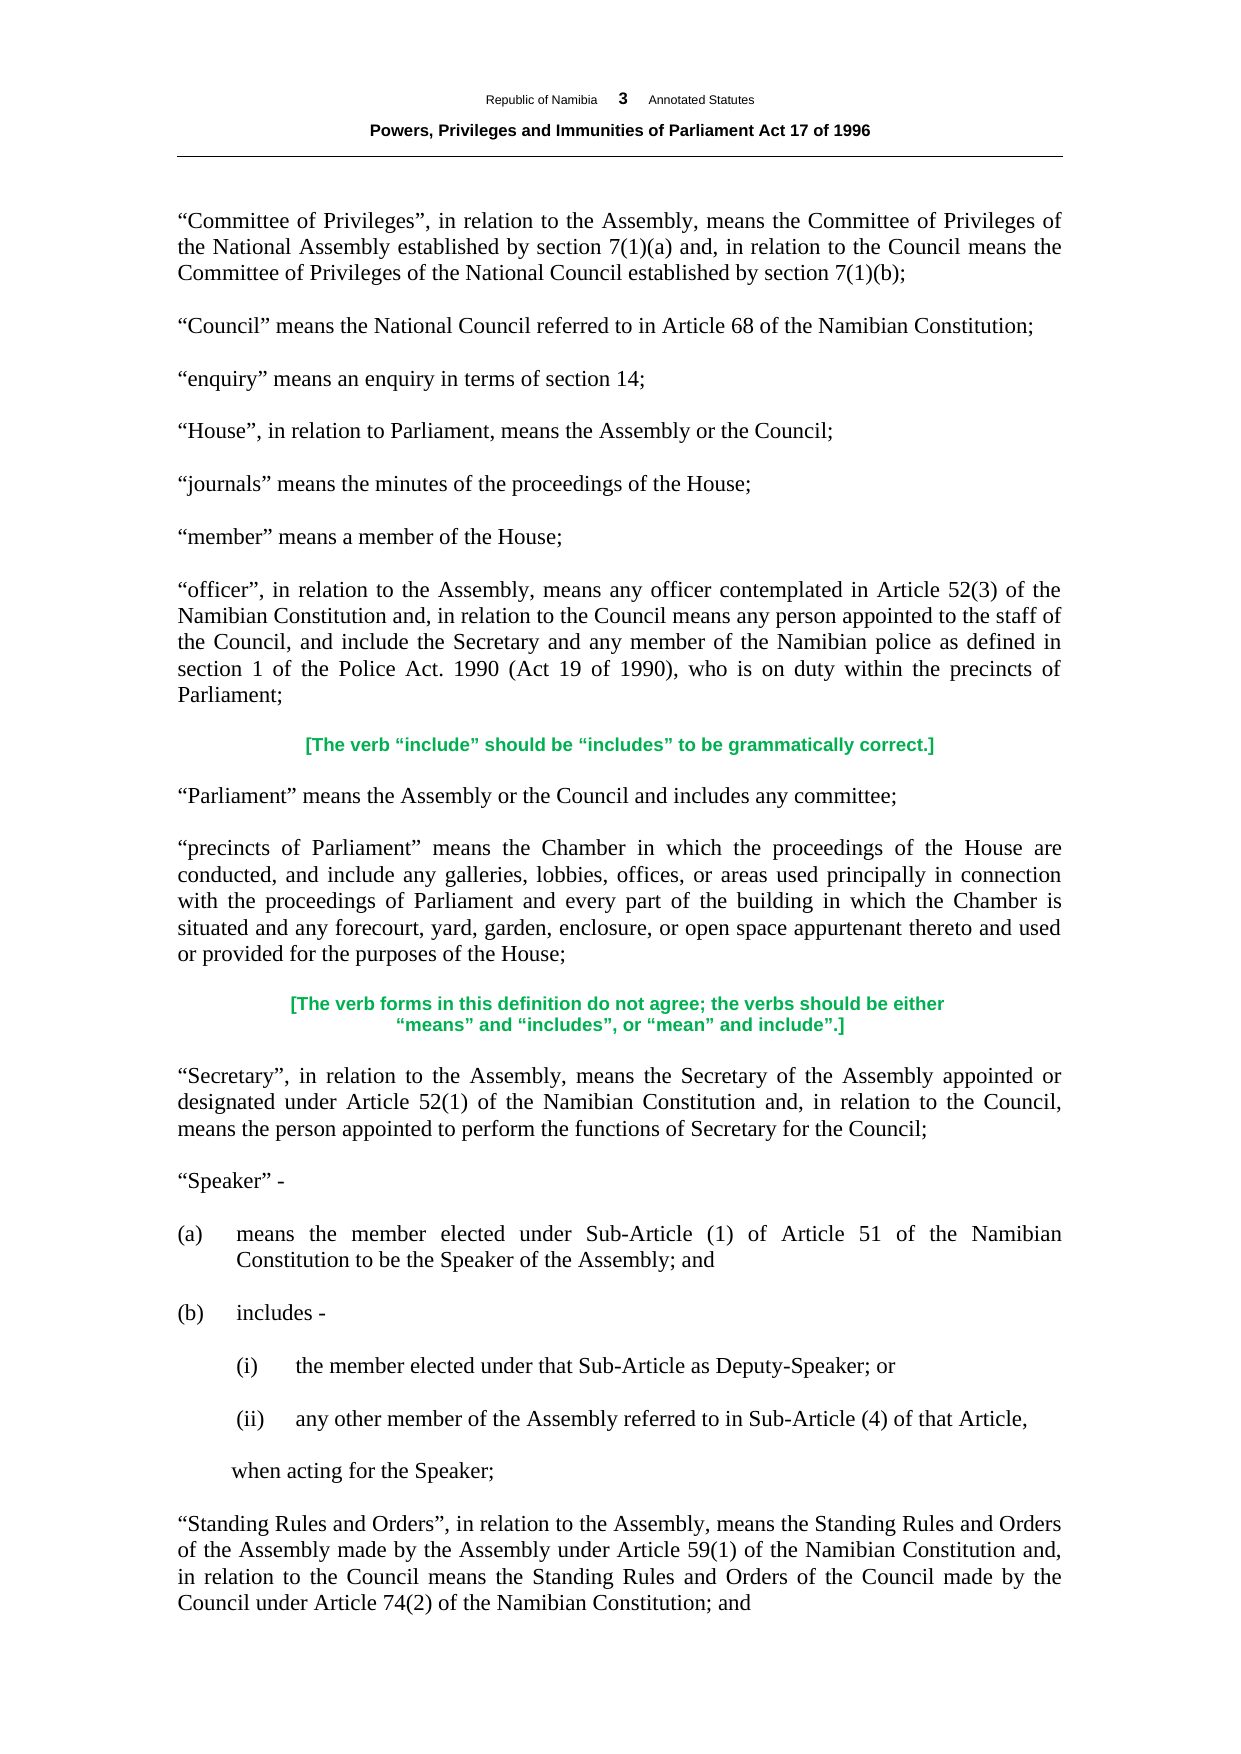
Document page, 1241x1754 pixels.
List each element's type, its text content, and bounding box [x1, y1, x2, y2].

text when acting for the Speaker; [231, 1457, 1063, 1484]
text “Standing Rules and Orders”, in relation to the Assembly, means the Standing Rules and Orders of the Assembly made by the Assembly under Article 59(1) of the Namibian Constitution and, in relation to the Council means the Standing Rules and Orders of the Council made by the Council under Article 74(2) of the Namibian Constitution; and [177, 1510, 1063, 1616]
text “precincts of Parliament” means the Chamber in which the proceedings of the House are conducted, and include any galleries, lobbies, offices, or areas used principally in connection with the proceedings of Parliament and every part of the building in which the Chamber is situated and any forecourt, yard, garden, enclosure, or open space appurtenant thereto and used or provided for the purposes of the House; [177, 834, 1063, 966]
text “Parliament” means the Assembly or the Council and includes any committee; [177, 782, 1063, 808]
text [The verb “include” should be “includes” to be grammatically correct.] [177, 734, 1063, 755]
text (i) the member elected under that Sub-Article as Deputy-Speaker; or [236, 1352, 1063, 1378]
text “member” means a member of the House; [177, 523, 1063, 549]
text (ii) any other member of the Assembly referred to in Sub-Article (4) of that Article, [236, 1405, 1063, 1431]
text (b) includes - [177, 1299, 1063, 1326]
text “Council” means the National Council referred to in Article 68 of the Namibian Constitution; [177, 312, 1063, 338]
text “officer”, in relation to the Assembly, means any officer contemplated in Article 52(3) of the Namibian Constitution and, in relation to the Council means any person appointed to the staff of the Council, and include the Secretary and any member of the Namibian police as defined in section 1 of the Police Act. 1990 (Act 19 of 1990), who is on duty within the precincts of Parliament; [177, 576, 1063, 707]
text “Committee of Privileges”, in relation to the Assembly, means the Committee of Privileges of the National Assembly established by section 7(1)(a) and, in relation to the Council means the Committee of Privileges of the National Council established by section 7(1)(b); [177, 207, 1063, 286]
text “Speaker” - [177, 1167, 1063, 1194]
text (a) means the member elected under Sub-Article (1) of Article 51 of the Namibian Constitution to be the Speaker of the Assembly; and [177, 1220, 1063, 1273]
text [The verb forms in this definition do not agree; the verbs should be either “means” and “includes”, or “mean” and include”.] [177, 993, 1063, 1036]
text “journals” means the minutes of the proceedings of the House; [177, 470, 1063, 497]
text “enquiry” means an enquiry in terms of section 14; [177, 365, 1063, 391]
text “House”, in relation to Parliament, means the Assembly or the Council; [177, 418, 1063, 444]
text “Secretary”, in relation to the Assembly, means the Secretary of the Assembly appointed or designated under Article 52(1) of the Namibian Constitution and, in relation to the Council, means the person appointed to perform the functions of Secretary for the Council; [177, 1062, 1063, 1141]
